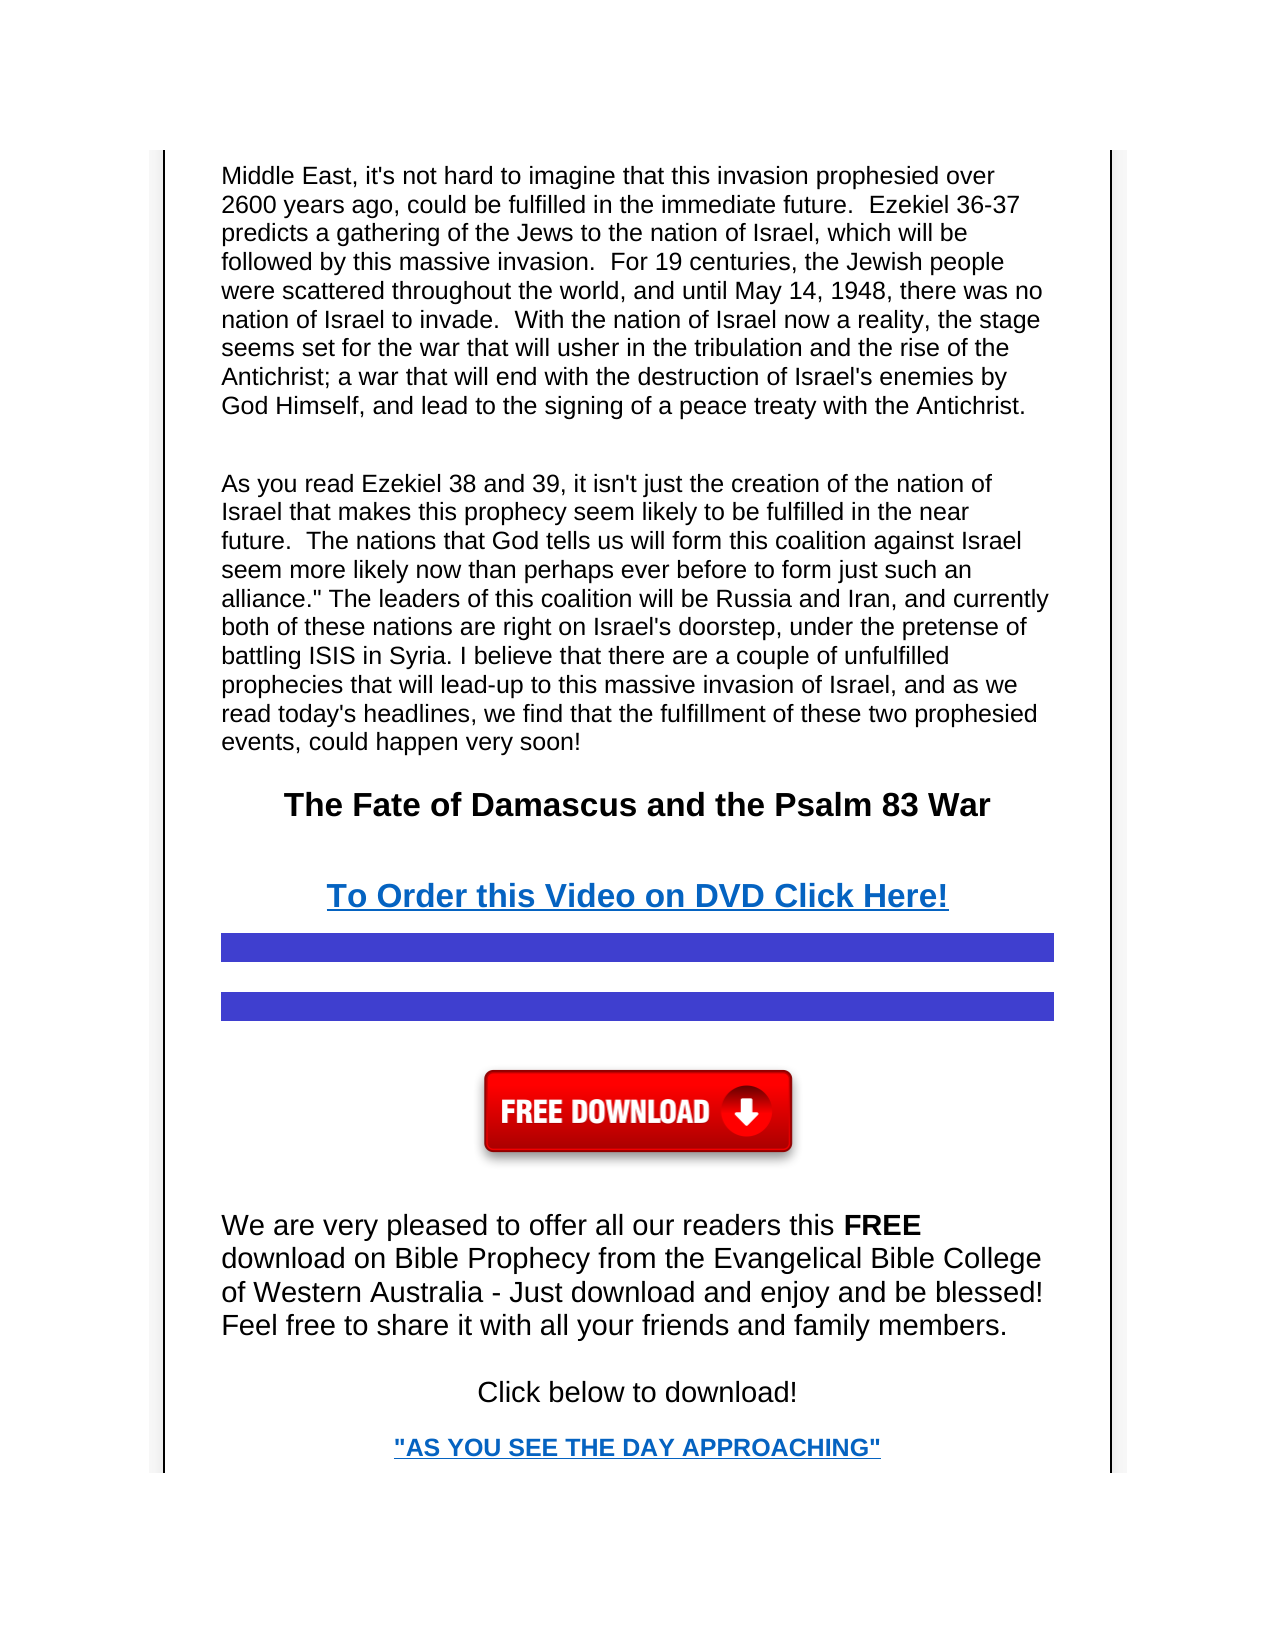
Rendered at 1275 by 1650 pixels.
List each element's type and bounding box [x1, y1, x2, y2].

picture [464, 1057, 811, 1179]
